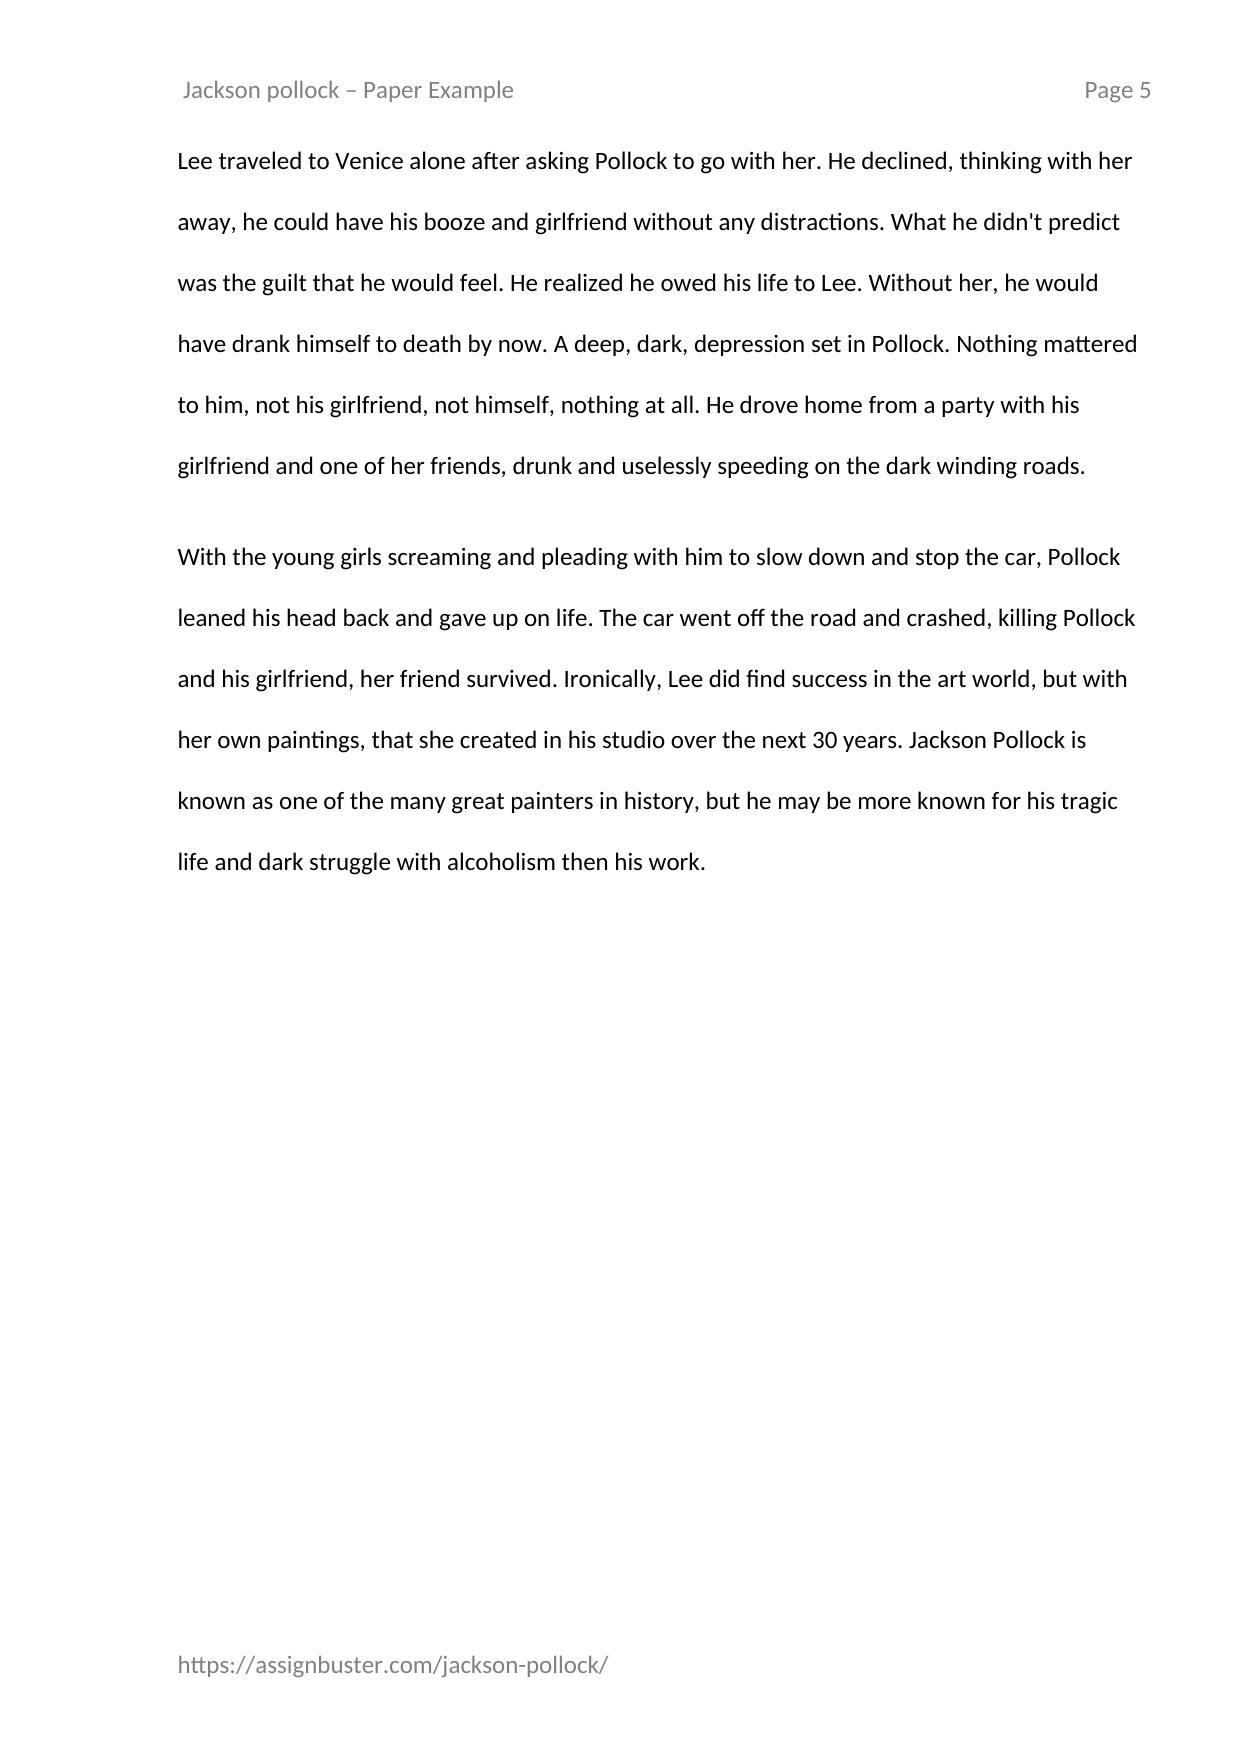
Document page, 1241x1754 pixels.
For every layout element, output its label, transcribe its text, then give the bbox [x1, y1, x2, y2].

text Lee traveled to Venice alone after asking Pollock to go with her. He declined, thinking with her away, he could have his booze and girlfriend without any distractions. What he didn't predict was the guilt that he would feel. He realized he owed his life to Lee. Without her, he would have drank himself to death by now. A deep, dark, depression set in Pollock. Nothing mattered to him, not his girlfriend, not himself, nothing at all. He drove home from a party with his girlfriend and one of her friends, drunk and uselessly speeding on the dark winding roads. [177, 145, 1152, 481]
text With the young girls screaming and pleading with him to slow down and stop the car, Pollock leaned his head back and gave up on life. The car went off the road and crashed, killing Pollock and his girlfriend, her friend survived. Ironically, Lee did find success in the art world, but with her own paintings, that she created in his studio over the next 30 years. Jackson Pollock is known as one of the many great painters in history, but he may be more known for his tragic life and dark struggle with alcoholism then his work. [177, 541, 1152, 876]
